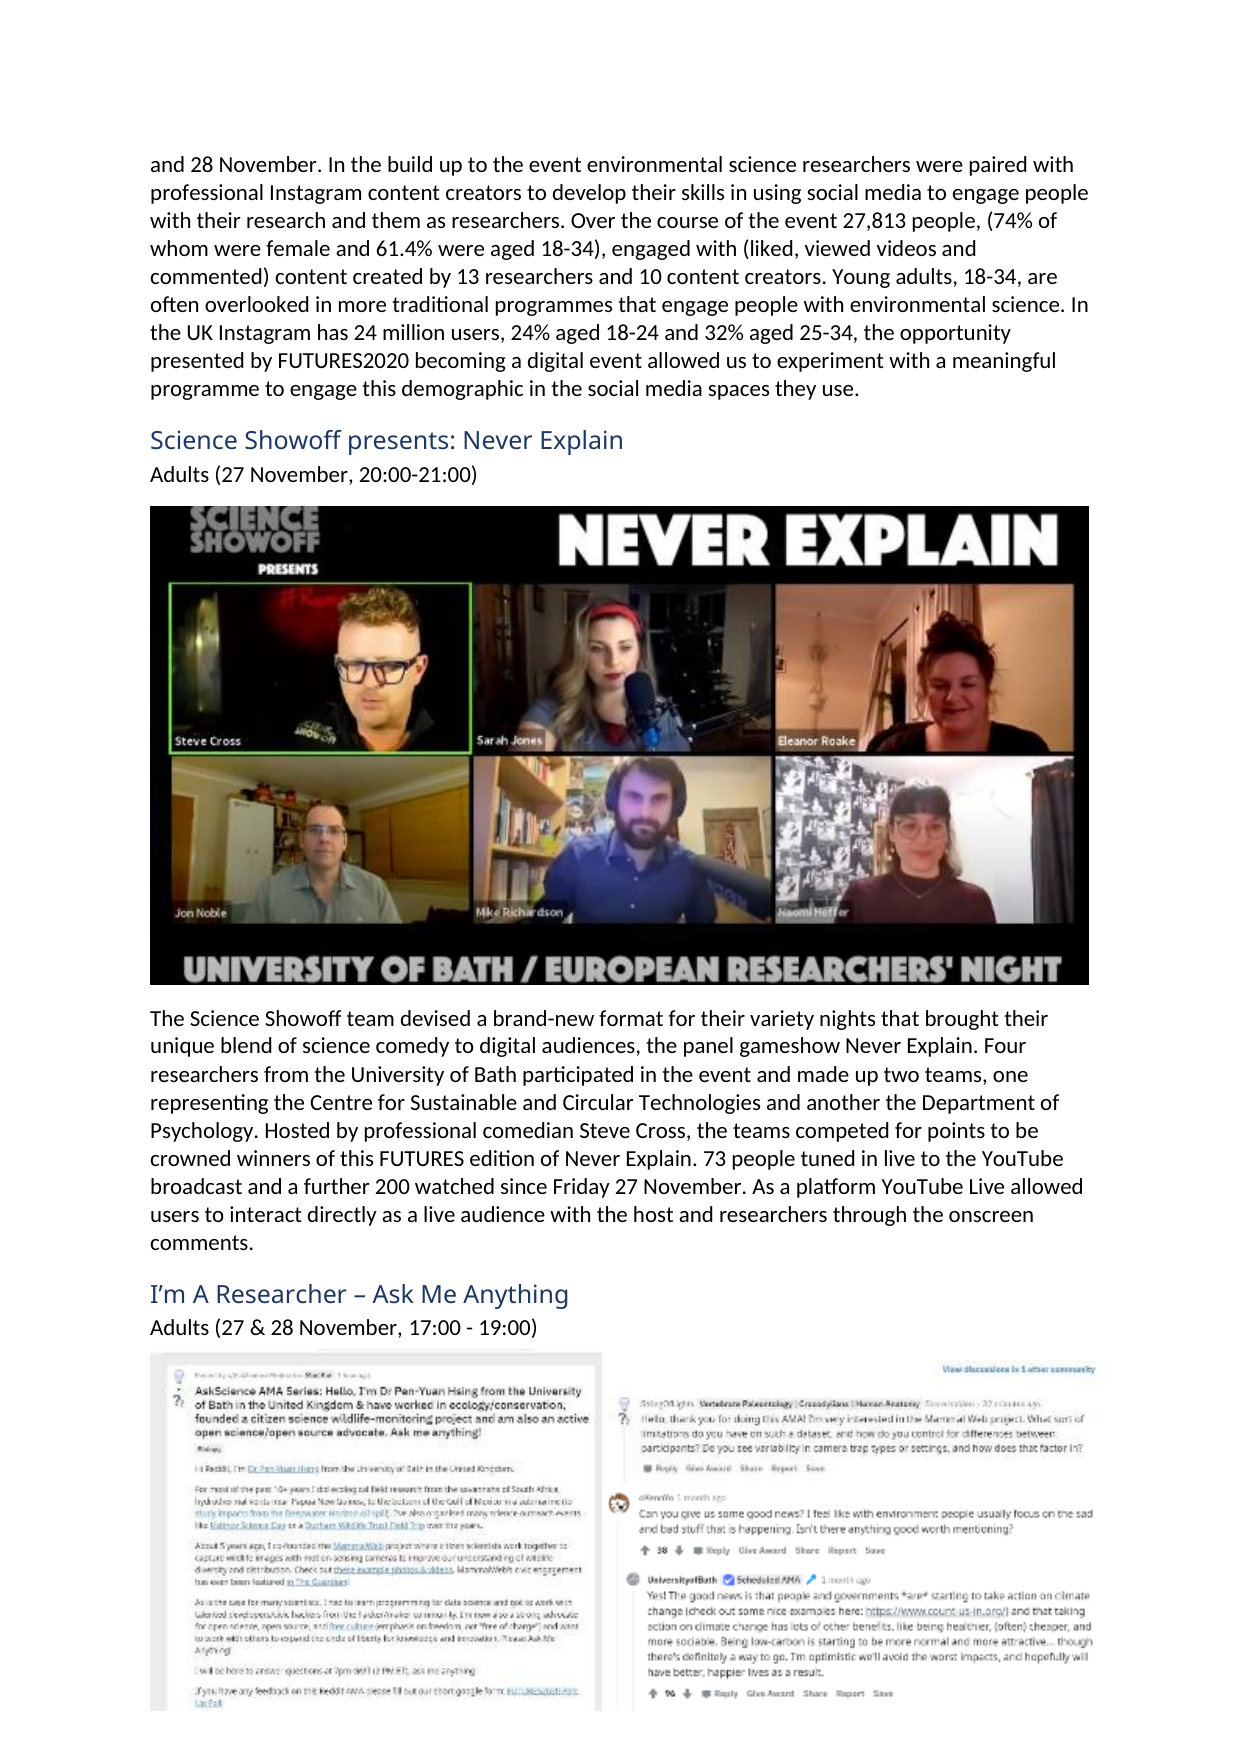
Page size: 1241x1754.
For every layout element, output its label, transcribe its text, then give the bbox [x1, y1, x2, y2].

picture [608, 1360, 1124, 1711]
subtitle I’m A Researcher – Ask Me Anything [150, 1277, 1090, 1311]
text Adults (27 November, 20:00-21:00) [150, 460, 1090, 488]
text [150, 150, 1090, 402]
picture [150, 506, 1089, 985]
subtitle Science Showoff presents: Never Explain [150, 423, 1090, 457]
picture [150, 1348, 603, 1711]
text Adults (27 & 28 November, 17:00 - 19:00) [150, 1313, 1090, 1341]
text The Science Showoff team devised a brand-new format for their variety nights that brought their unique blend of science comedy to digital audiences, the panel gameshow Never Explain. Four researchers from the University of Bath participated in the event and made up two teams, one representing the Centre for Sustainable and Circular Technologies and another the Department of Psychology. Hosted by professional comedian Steve Cross, the teams competed for points to be crowned winners of this FUTURES edition of Never Explain. 73 people tuned in live to the YouTube broadcast and a further 200 watched since Friday 27 November. As a platform YouTube Live allowed users to interact directly as a live audience with the host and researchers through the onscreen comments. [150, 1004, 1090, 1256]
